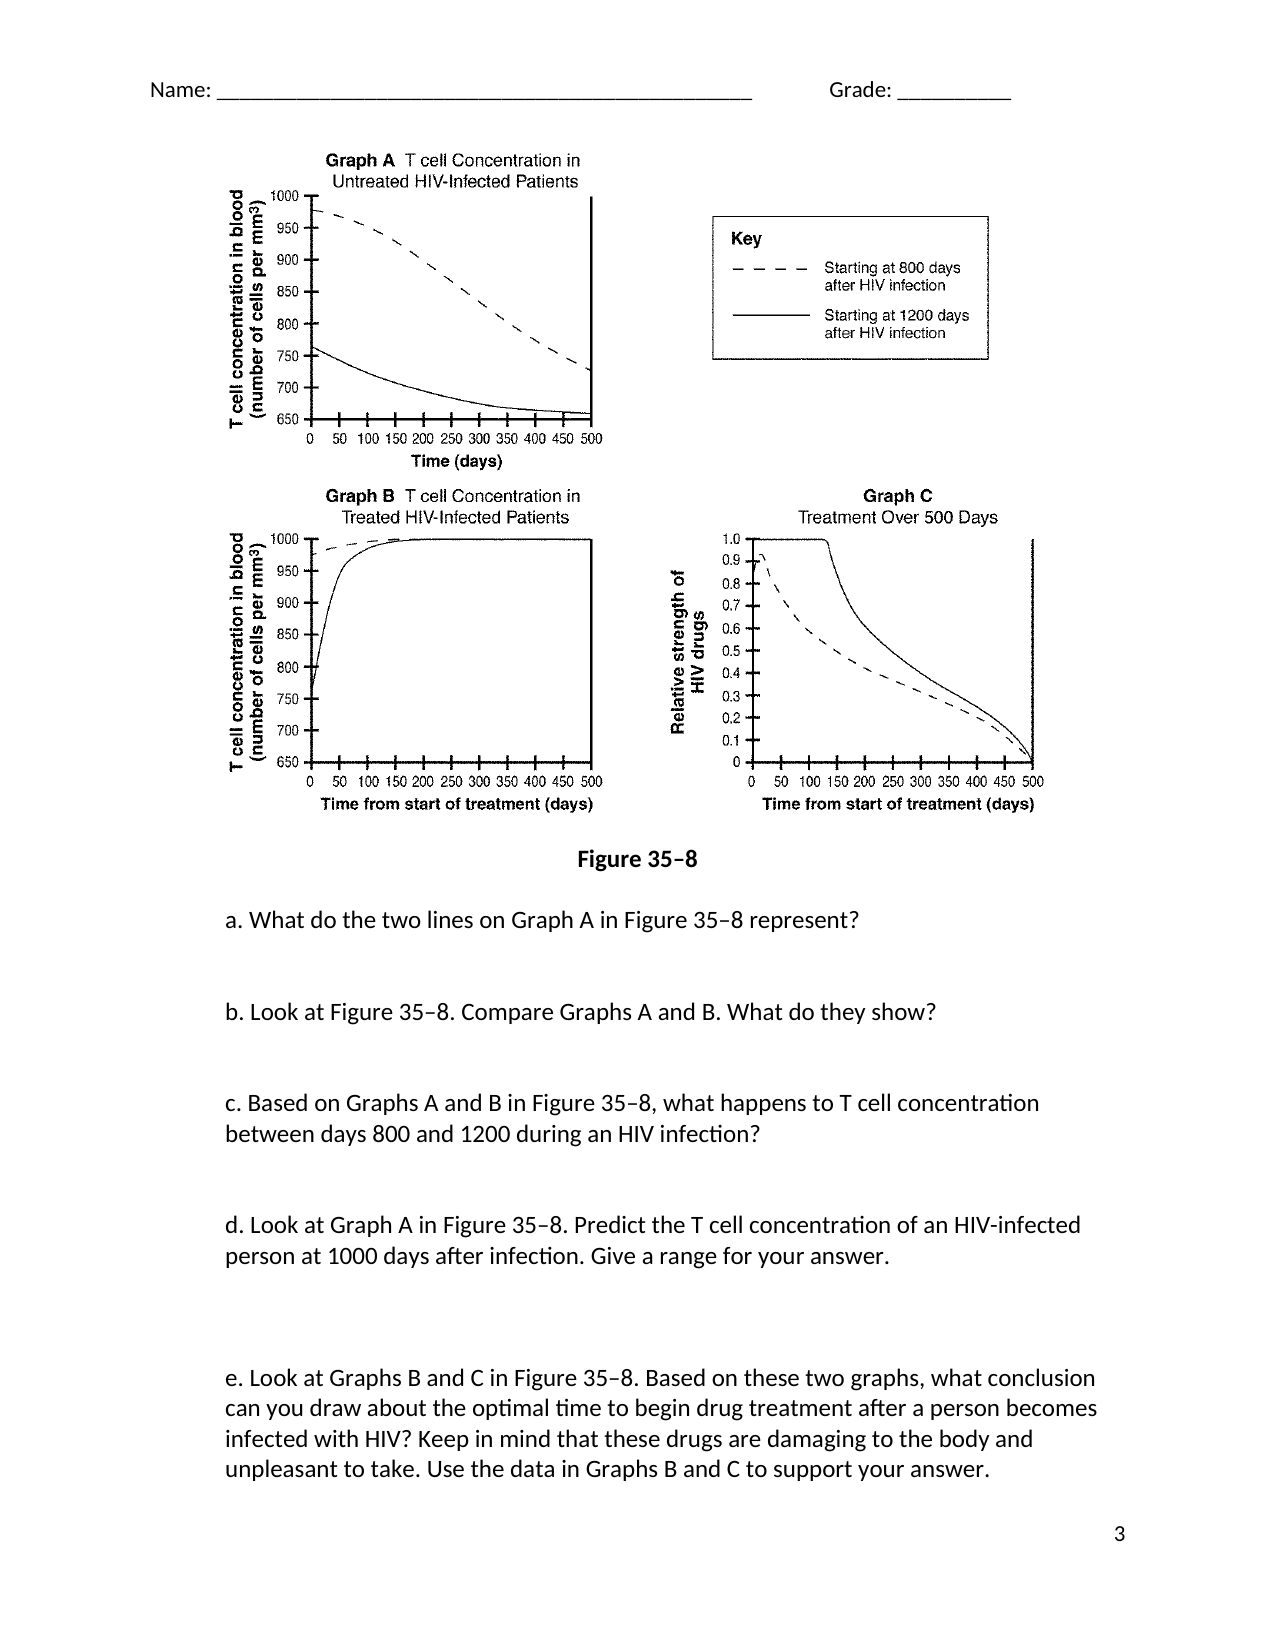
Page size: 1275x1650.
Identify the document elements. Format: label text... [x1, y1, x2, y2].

text d. Look at Graph A in Figure 35–8. Predict the T cell concentration of an HIV-infected person at 1000 days after infection. Give a range for your answer. [225, 1209, 1125, 1270]
text b. Look at Figure 35–8. Compare Graphs A and B. What do they show? [225, 996, 1125, 1026]
text Figure 35–8 [150, 843, 1125, 873]
picture [225, 150, 1050, 813]
text e. Look at Graphs B and C in Figure 35–8. Based on these two graphs, what conclusion can you draw about the optimal time to begin drug treatment after a person becomes infected with HIV? Keep in mind that these drugs are damaging to the body and unpleasant to take. Use the data in Graphs B and C to support your answer. [225, 1362, 1125, 1484]
text c. Based on Graphs A and B in Figure 35–8, what happens to T cell concentration between days 800 and 1200 during an HIV infection? [225, 1087, 1125, 1148]
text a. What do the two lines on Graph A in Figure 35–8 represent? [225, 904, 1125, 934]
